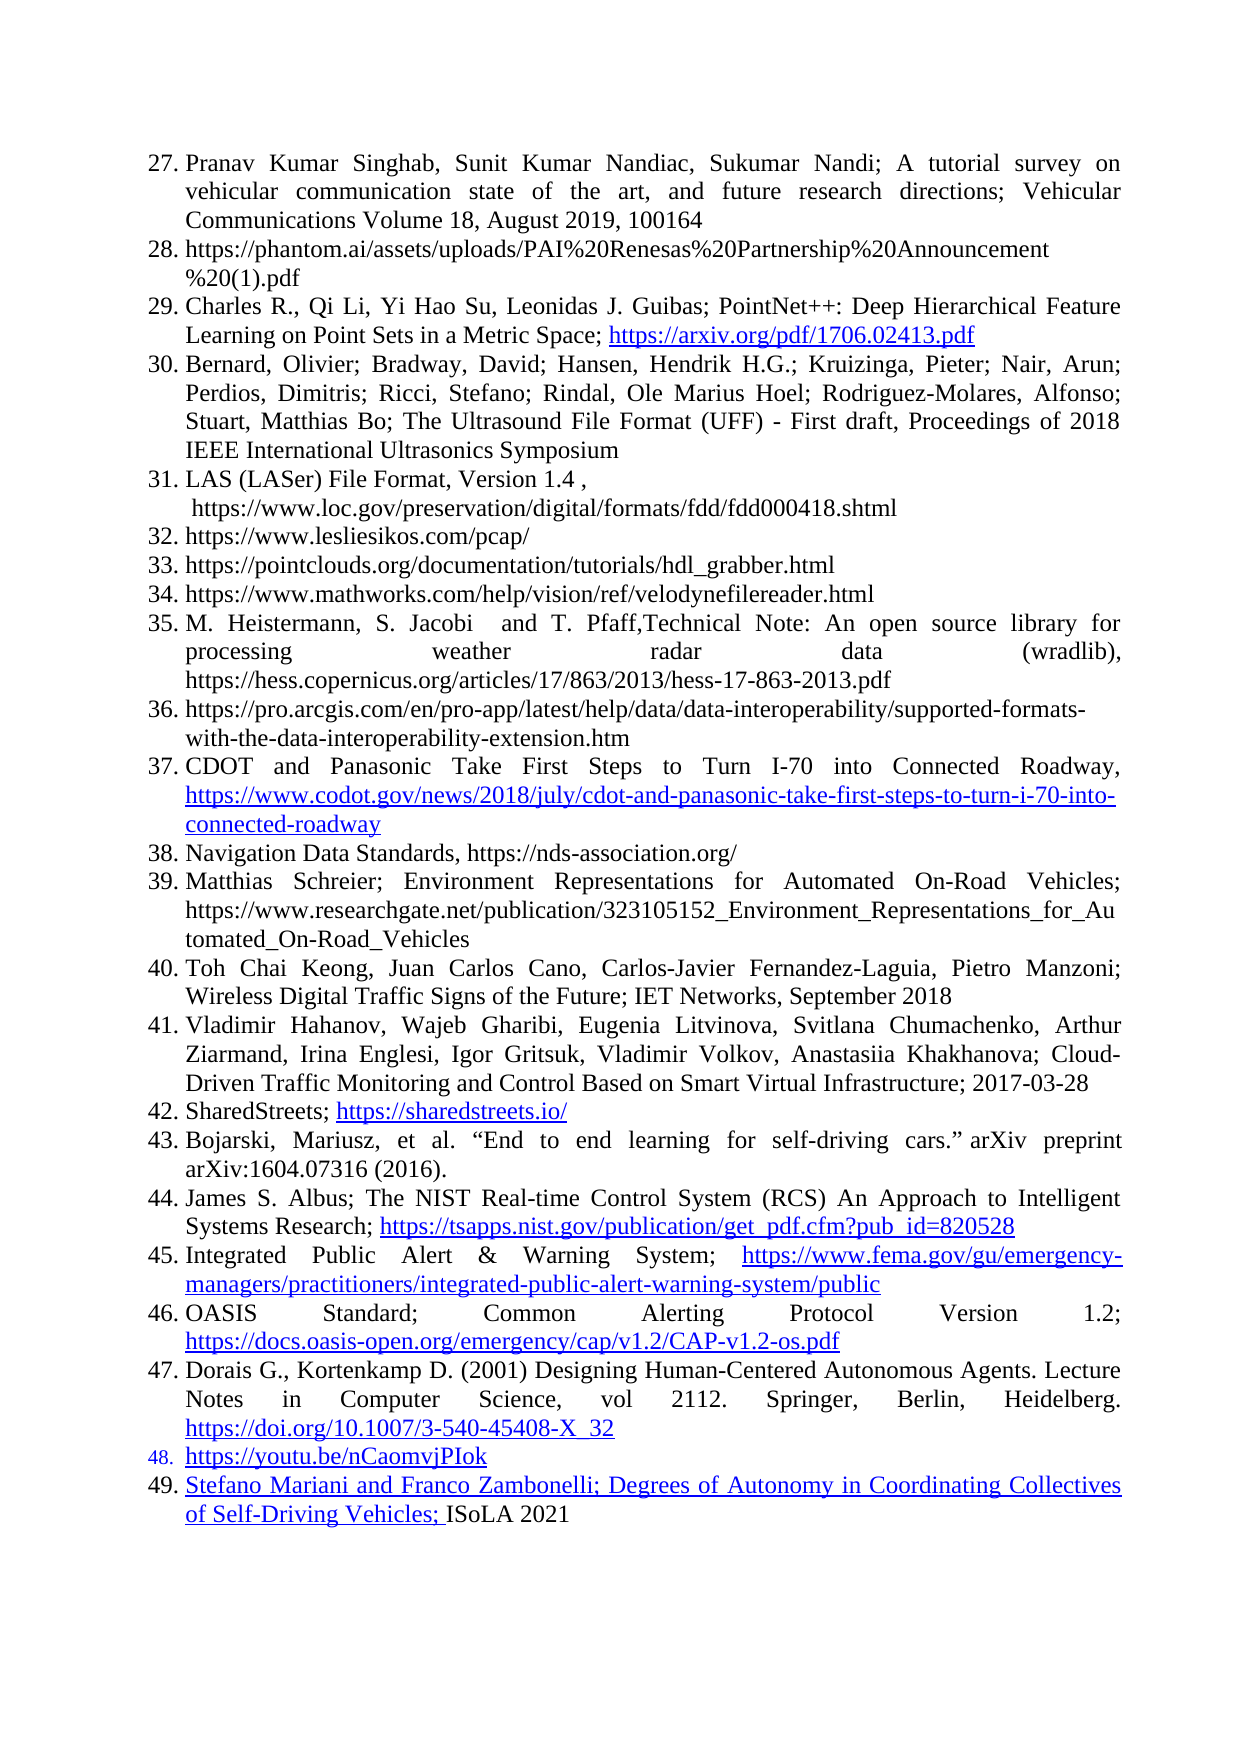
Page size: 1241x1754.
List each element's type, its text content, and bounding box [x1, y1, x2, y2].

list Matthias Schreier; Environment Representations for Automated On-Road Vehicles; https://www.researchgate.net/publication/323105152_Environment_Representations_for_Automated_On-Road_Vehicles [148, 866, 1122, 953]
list Dorais G., Kortenkamp D. (2001) Designing Human-Centered Autonomous Agents. Lecture Notes in Computer Science, vol 2112. Springer, Berlin, Heidelberg. https://doi.org/10.1007/3-540-45408-X_32 [148, 1355, 1122, 1441]
list https://phantom.ai/assets/uploads/PAI%20Renesas%20Partnership%20Announcement%20(1).pdf [148, 234, 1122, 291]
list SharedStreets; https://sharedstreets.io/ [148, 1096, 1122, 1125]
list Bojarski, Mariusz, et al. “End to end learning for self-driving cars.” arXiv preprint arXiv:1604.07316 (2016). [148, 1125, 1122, 1183]
list Bernard, Olivier; Bradway, David; Hansen, Hendrik H.G.; Kruizinga, Pieter; Nair, Arun; Perdios, Dimitris; Ricci, Stefano; Rindal, Ole Marius Hoel; Rodriguez-Molares, Alfonso; Stuart, Matthias Bo; The Ultrasound File Format (UFF) - First draft, Proceedings of 2018 IEEE International Ultrasonics Symposium [148, 349, 1122, 464]
list M. Heistermann, S. Jacobi and T. Pfaff,Technical Note: An open source library for processing weather radar data (wradlib), https://hess.copernicus.org/articles/17/863/2013/hess-17-863-2013.pdf [148, 608, 1122, 694]
list https://www.mathworks.com/help/vision/ref/velodynefilereader.html [148, 579, 1122, 608]
list Vladimir Hahanov, Wajeb Gharibi, Eugenia Litvinova, Svitlana Chumachenko, Arthur Ziarmand, Irina Englesi, Igor Gritsuk, Vladimir Volkov, Anastasiia Khakhanova; Cloud-Driven Traffic Monitoring and Control Based on Smart Virtual Infrastructure; 2017-03-28 [148, 1010, 1122, 1096]
list Toh Chai Keong, Juan Carlos Cano, Carlos-Javier Fernandez-Laguia, Pietro Manzoni; Wireless Digital Traffic Signs of the Future; IET Networks, September 2018 [148, 953, 1122, 1010]
list https://www.lesliesikos.com/pcap/ [148, 521, 1122, 550]
list CDOT and Panasonic Take First Steps to Turn I-70 into Connected Roadway, https://www.codot.gov/news/2018/july/cdot-and-panasonic-take-first-steps-to-turn-i-70-into-connected-roadway [148, 751, 1122, 838]
list Pranav Kumar Singhab, Sunit Kumar Nandiac, Sukumar Nandi; A tutorial survey on vehicular communication state of the art, and future research directions; Vehicular Communications Volume 18, August 2019, 100164 [148, 148, 1122, 234]
list https://youtu.be/nCaomvjPIok [148, 1441, 1122, 1470]
list Integrated Public Alert & Warning System; https://www.fema.gov/gu/emergency-managers/practitioners/integrated-public-alert-warning-system/public [148, 1240, 1122, 1298]
list Charles R., Qi Li, Yi Hao Su, Leonidas J. Guibas; PointNet++: Deep Hierarchical Feature Learning on Point Sets in a Metric Space; https://arxiv.org/pdf/1706.02413.pdf [148, 291, 1122, 349]
list Navigation Data Standards, https://nds-association.org/ [148, 838, 1122, 866]
list LAS (LASer) File Format, Version 1.4 , https://www.loc.gov/preservation/digital/formats/fdd/fdd000418.shtml [148, 464, 1122, 521]
list https://pointclouds.org/documentation/tutorials/hdl_grabber.html [148, 550, 1122, 579]
list https://pro.arcgis.com/en/pro-app/latest/help/data/data-interoperability/supported-formats-with-the-data-interoperability-extension.htm [148, 694, 1122, 751]
list James S. Albus; The NIST Real-time Control System (RCS) An Approach to Intelligent Systems Research; https://tsapps.nist.gov/publication/get_pdf.cfm?pub_id=820528 [148, 1183, 1122, 1240]
list OASIS Standard; Common Alerting Protocol Version 1.2; https://docs.oasis-open.org/emergency/cap/v1.2/CAP-v1.2-os.pdf [148, 1298, 1122, 1355]
list Stefano Mariani and Franco Zambonelli; Degrees of Autonomy in Coordinating Collectives of Self-Driving Vehicles; ISoLA 2021 [148, 1470, 1122, 1528]
